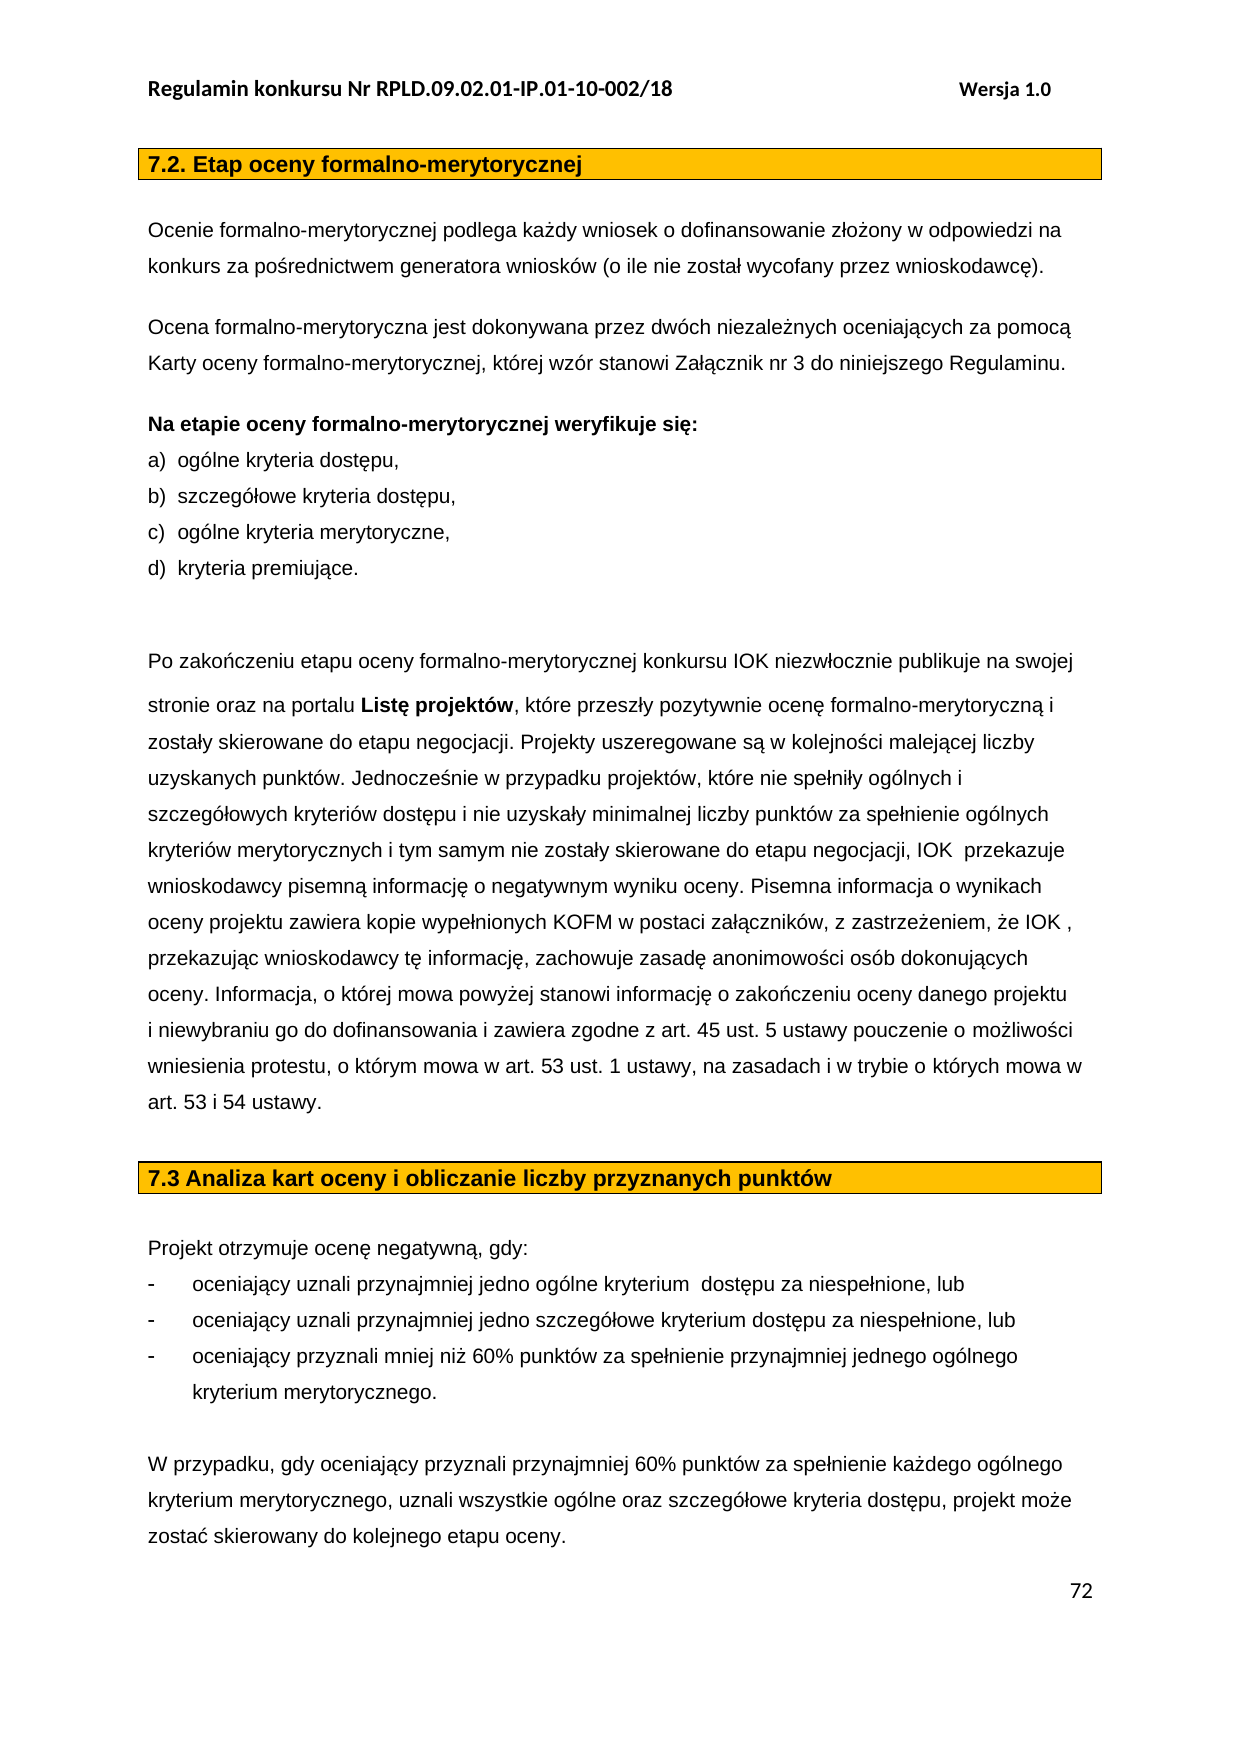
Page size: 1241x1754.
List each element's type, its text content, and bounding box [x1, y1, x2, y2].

list szczegółowe kryteria dostępu, [148, 484, 1093, 508]
list oceniający uznali przynajmniej jedno szczegółowe kryterium dostępu za niespełnione, lub [148, 1308, 1093, 1332]
text Ocenie formalno-merytorycznej podlega każdy wniosek o dofinansowanie złożony w odpowiedzi na konkurs za pośrednictwem generatora wniosków (o ile nie został wycofany przez wnioskodawcę). [148, 218, 1093, 278]
list kryteria premiujące. [148, 556, 1093, 580]
list oceniający uznali przynajmniej jedno ogólne kryterium dostępu za niespełnione, lub [148, 1272, 1093, 1296]
text Na etapie oceny formalno-merytorycznej weryfikuje się: [148, 412, 1093, 436]
list Etap oceny formalno-merytorycznej [139, 149, 1101, 179]
list ogólne kryteria dostępu, [148, 448, 1093, 472]
list oceniający przyznali mniej niż 60% punktów za spełnienie przynajmniej jednego ogólnego kryterium merytorycznego. [148, 1344, 1093, 1404]
text W przypadku, gdy oceniający przyznali przynajmniej 60% punktów za spełnienie każdego ogólnego kryterium merytorycznego, uznali wszystkie ogólne oraz szczegółowe kryteria dostępu, projekt może zostać skierowany do kolejnego etapu oceny. [148, 1452, 1093, 1548]
text Ocena formalno-merytoryczna jest dokonywana przez dwóch niezależnych oceniających za pomocą Karty oceny formalno-merytorycznej, której wzór stanowi Załącznik nr 3 do niniejszego Regulaminu. [148, 315, 1093, 375]
text Po zakończeniu etapu oceny formalno-merytorycznej konkursu IOK niezwłocznie publikuje na swojej stronie oraz na portalu Listę projektów, które przeszły pozytywnie ocenę formalno-merytoryczną i zostały skierowane do etapu negocjacji. Projekty uszeregowane są w kolejności malejącej liczby uzyskanych punktów. Jednocześnie w przypadku projektów, które nie spełniły ogólnych i szczegółowych kryteriów dostępu i nie uzyskały minimalnej liczby punktów za spełnienie ogólnych kryteriów merytorycznych i tym samym nie zostały skierowane do etapu negocjacji, IOK przekazuje wnioskodawcy pisemną informację o negatywnym wyniku oceny. Pisemna informacja o wynikach oceny projektu zawiera kopie wypełnionych KOFM w postaci załączników, z zastrzeżeniem, że IOK , przekazując wnioskodawcy tę informację, zachowuje zasadę anonimowości osób dokonujących oceny. Informacja, o której mowa powyżej stanowi informację o zakończeniu oceny danego projektu i niewybraniu go do dofinansowania i zawiera zgodne z art. 45 ust. 5 ustawy pouczenie o możliwości wniesienia protestu, o którym mowa w art. 53 ust. 1 ustawy, na zasadach i w trybie o których mowa w art. 53 i 54 ustawy. [148, 648, 1093, 1113]
list ogólne kryteria merytoryczne, [148, 520, 1093, 544]
list Projekt otrzymuje ocenę negatywną, gdy: [148, 1236, 1093, 1260]
list Analiza kart oceny i obliczanie liczby przyznanych punktów [139, 1163, 1101, 1193]
